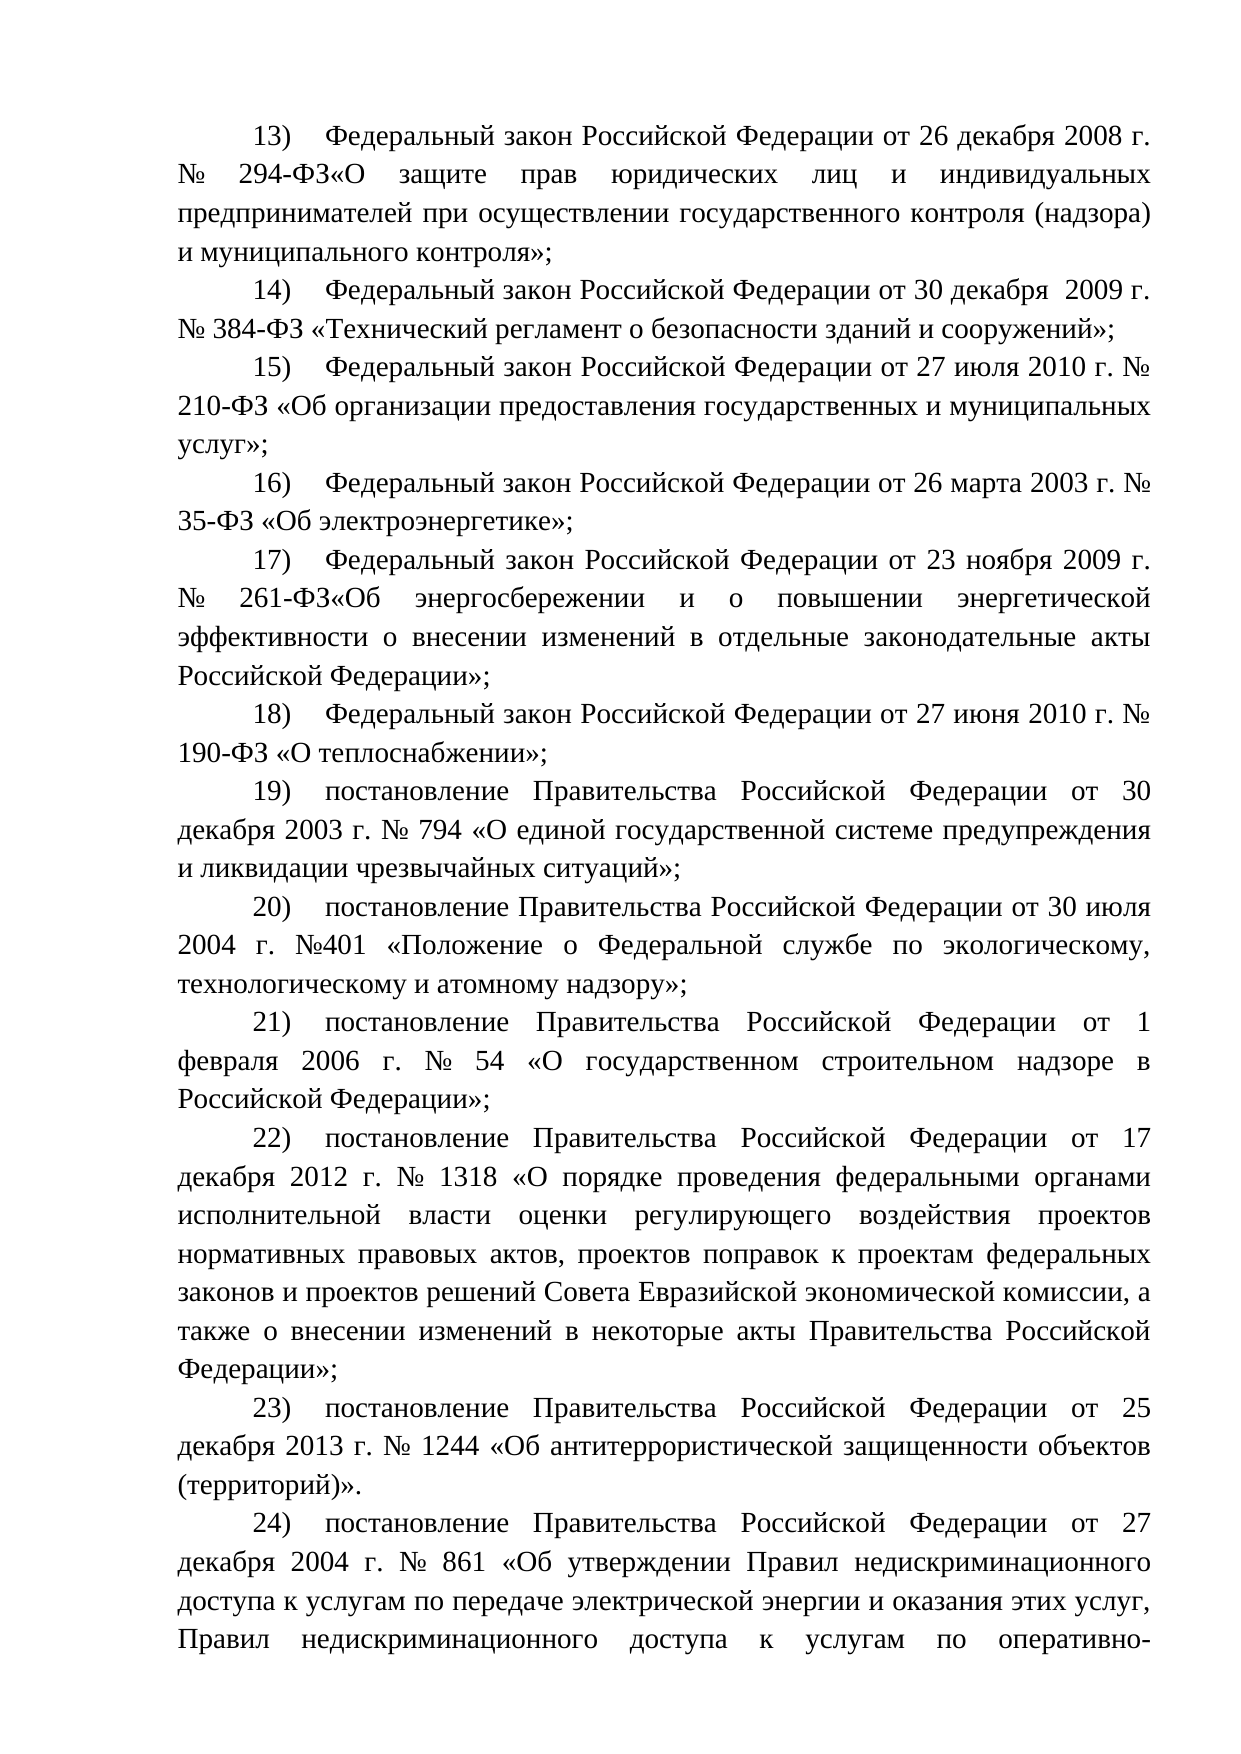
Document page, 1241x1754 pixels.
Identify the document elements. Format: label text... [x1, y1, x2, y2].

text 23) постановление Правительства Российской Федерации от 25 декабря 2013 г. № 1244 «Об антитеррористической защищенности объектов (территорий)». [177, 1390, 1152, 1501]
text 17) Федеральный закон Российской Федерации от 23 ноября 2009 г. № 261-ФЗ«Об энергосбережении и о повышении энергетической эффективности о внесении изменений в отдельные законодательные акты Российской Федерации»; [177, 542, 1152, 691]
text 18) Федеральный закон Российской Федерации от 27 июня 2010 г. № 190-ФЗ «О теплоснабжении»; [177, 696, 1152, 768]
text 19) постановление Правительства Российской Федерации от 30 декабря 2003 г. № 794 «О единой государственной системе предупреждения и ликвидации чрезвычайных ситуаций»; [177, 773, 1152, 884]
text 20) постановление Правительства Российской Федерации от 30 июля 2004 г. №401 «Положение о Федеральной службе по экологическому, технологическому и атомному надзору»; [177, 889, 1152, 999]
text 16) Федеральный закон Российской Федерации от 26 марта 2003 г. № 35-ФЗ «Об электроэнергетике»; [177, 465, 1152, 537]
text 21) постановление Правительства Российской Федерации от 1 февраля 2006 г. № 54 «О государственном строительном надзоре в Российской Федерации»; [177, 1004, 1152, 1115]
text 15) Федеральный закон Российской Федерации от 27 июля 2010 г. № 210-ФЗ «Об организации предоставления государственных и муниципальных услуг»; [177, 349, 1152, 460]
text 14) Федеральный закон Российской Федерации от 30 декабря 2009 г. № 384-ФЗ «Технический регламент о безопасности зданий и сооружений»; [177, 272, 1152, 344]
text 13) Федеральный закон Российской Федерации от 26 декабря 2008 г. № 294-ФЗ«О защите прав юридических лиц и индивидуальных предпринимателей при осуществлении государственного контроля (надзора) и муниципального контроля»; [177, 118, 1152, 267]
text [177, 1506, 1152, 1655]
text 22) постановление Правительства Российской Федерации от 17 декабря 2012 г. № 1318 «О порядке проведения федеральными органами исполнительной власти оценки регулирующего воздействия проектов нормативных правовых актов, проектов поправок к проектам федеральных законов и проектов решений Совета Евразийской экономической комиссии, а также о внесении изменений в некоторые акты Правительства Российской Федерации»; [177, 1120, 1152, 1385]
